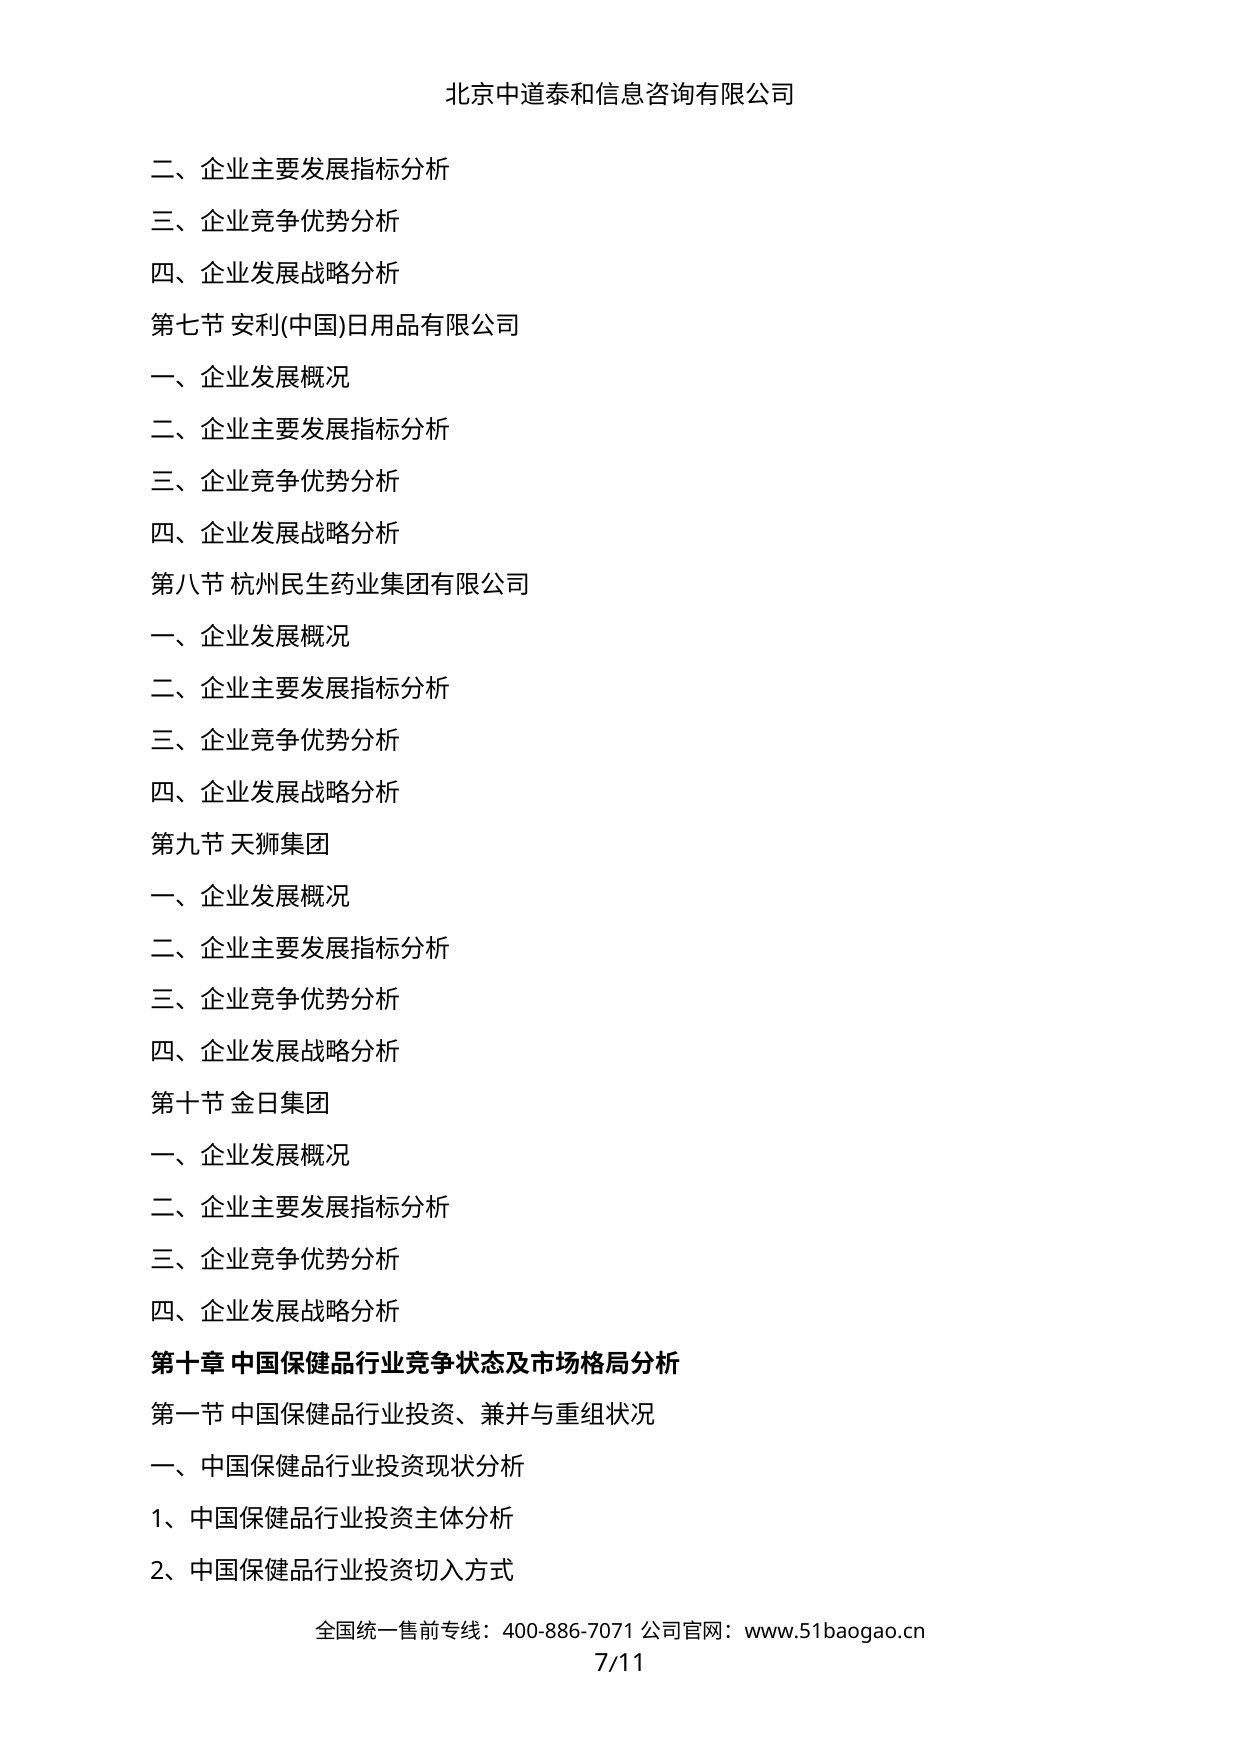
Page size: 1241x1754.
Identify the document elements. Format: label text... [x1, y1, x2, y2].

text 三、企业竞争优势分析 [150, 461, 1090, 497]
text 2、中国保健品行业投资切入方式 [150, 1551, 1090, 1587]
text 一、企业发展概况 [150, 357, 1090, 394]
text 三、企业竞争优势分析 [150, 202, 1090, 238]
text 三、企业竞争优势分析 [150, 721, 1090, 757]
text 二、企业主要发展指标分析 [150, 1187, 1090, 1224]
text 三、企业竞争优势分析 [150, 980, 1090, 1016]
text 四、企业发展战略分析 [150, 772, 1090, 809]
text 四、企业发展战略分析 [150, 1032, 1090, 1068]
text 二、企业主要发展指标分析 [150, 150, 1090, 186]
text 四、企业发展战略分析 [150, 1291, 1090, 1327]
text 一、中国保健品行业投资现状分析 [150, 1447, 1090, 1483]
text 1、中国保健品行业投资主体分析 [150, 1499, 1090, 1535]
text 第十节 金日集团 [150, 1084, 1090, 1120]
text 四、企业发展战略分析 [150, 513, 1090, 549]
text 第八节 杭州民生药业集团有限公司 [150, 565, 1090, 601]
text 二、企业主要发展指标分析 [150, 409, 1090, 446]
text 三、企业竞争优势分析 [150, 1239, 1090, 1276]
text 一、企业发展概况 [150, 876, 1090, 912]
text 第十章 中国保健品行业竞争状态及市场格局分析 [150, 1343, 1090, 1379]
text 四、企业发展战略分析 [150, 254, 1090, 290]
text 第九节 天狮集团 [150, 824, 1090, 861]
text 一、企业发展概况 [150, 617, 1090, 653]
text 第一节 中国保健品行业投资、兼并与重组状况 [150, 1395, 1090, 1431]
text 第七节 安利(中国)日用品有限公司 [150, 306, 1090, 342]
text 二、企业主要发展指标分析 [150, 928, 1090, 964]
text 一、企业发展概况 [150, 1136, 1090, 1172]
text 二、企业主要发展指标分析 [150, 669, 1090, 705]
